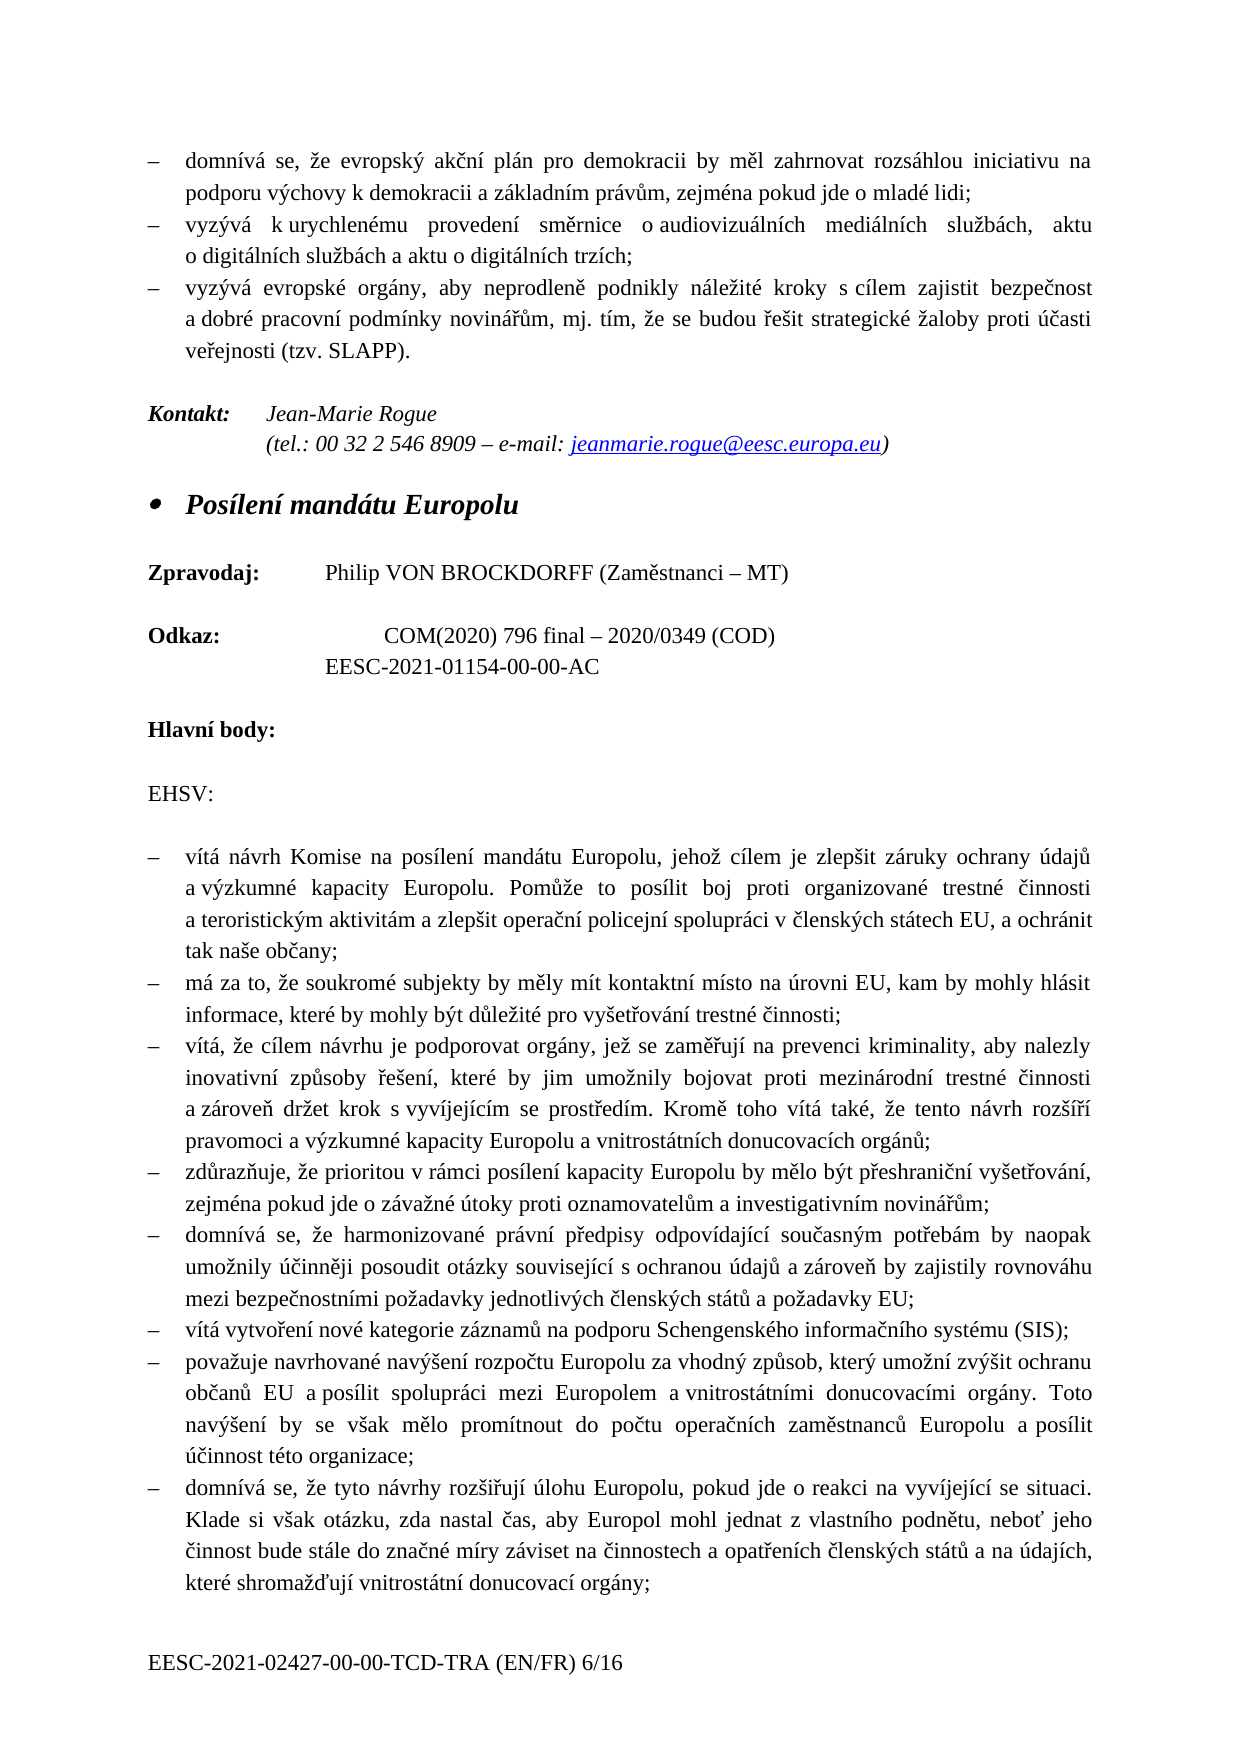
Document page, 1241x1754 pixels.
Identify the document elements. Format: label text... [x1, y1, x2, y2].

list domnívá se, že tyto návrhy rozšiřují úlohu Europolu, pokud jde o reakci na vyvíjející se situaci. Klade si však otázku, zda nastal čas, aby Europol mohl jednat z vlastního podnětu, neboť jeho činnost bude stále do značné míry záviset na činnostech a opatřeních členských států a na údajích, které shromažďují vnitrostátní donucovací orgány; [148, 1474, 1093, 1595]
list domnívá se, že evropský akční plán pro demokracii by měl zahrnovat rozsáhlou iniciativu na podporu výchovy k demokracii a základním právům, zejména pokud jde o mladé lidi; [148, 148, 1093, 206]
text Odkaz: COM(2020) 796 final – 2020/0349 (COD) [148, 622, 1093, 648]
list vyzývá evropské orgány, aby neprodleně podnikly náležité kroky s cílem zajistit bezpečnost a dobré pracovní podmínky novinářům, mj. tím, že se budou řešit strategické žaloby proti účasti veřejnosti (tzv. SLAPP). [148, 274, 1093, 363]
text Hlavní body: [148, 717, 1093, 743]
list vyzývá k urychlenému provedení směrnice o audiovizuálních mediálních službách, aktu o digitálních službách a aktu o digitálních trzích; [148, 211, 1093, 269]
text Zpravodaj: Philip VON BROCKDORFF (Zaměstnanci – MT) [148, 559, 1093, 585]
list považuje navrhované navýšení rozpočtu Europolu za vhodný způsob, který umožní zvýšit ochranu občanů EU a posílit spolupráci mezi Europolem a vnitrostátními donucovacími orgány. Toto navýšení by se však mělo promítnout do počtu operačních zaměstnanců Europolu a posílit účinnost této organizace; [148, 1348, 1093, 1469]
list zdůrazňuje, že prioritou v rámci posílení kapacity Europolu by mělo být přeshraniční vyšetřování, zejména pokud jde o závažné útoky proti oznamovatelům a investigativním novinářům; [148, 1158, 1093, 1216]
text EHSV: [148, 780, 1093, 806]
list domnívá se, že harmonizované právní předpisy odpovídající současným potřebám by naopak umožnily účinněji posoudit otázky související s ochranou údajů a zároveň by zajistily rovnováhu mezi bezpečnostními požadavky jednotlivých členských států a požadavky EU; [148, 1222, 1093, 1311]
list vítá návrh Komise na posílení mandátu Europolu, jehož cílem je zlepšit záruky ochrany údajů a výzkumné kapacity Europolu. Pomůže to posílit boj proti organizované trestné činnosti a teroristickým aktivitám a zlepšit operační policejní spolupráci v členských státech EU, a ochránit tak naše občany; [148, 843, 1093, 964]
text Kontakt: Jean-Marie Rogue [148, 400, 1093, 426]
text EESC-2021-01154-00-00-AC [325, 653, 1093, 680]
text (tel.: 00 32 2 546 8909 – e-mail: jeanmarie.rogue@eesc.europa.eu) [148, 430, 1093, 457]
list vítá, že cílem návrhu je podporovat orgány, jež se zaměřují na prevenci kriminality, aby nalezly inovativní způsoby řešení, které by jim umožnily bojovat proti mezinárodní trestné činnosti a zároveň držet krok s vyvíjejícím se prostředím. Kromě toho vítá také, že tento návrh rozšíří pravomoci a výzkumné kapacity Europolu a vnitrostátních donucovacích orgánů; [148, 1032, 1093, 1153]
list Posílení mandátu Europolu [148, 487, 1093, 521]
list vítá vytvoření nové kategorie záznamů na podporu Schengenského informačního systému (SIS); [148, 1316, 1093, 1343]
list má za to, že soukromé subjekty by měly mít kontaktní místo na úrovni EU, kam by mohly hlásit informace, které by mohly být důležité pro vyšetřování trestné činnosti; [148, 969, 1093, 1027]
